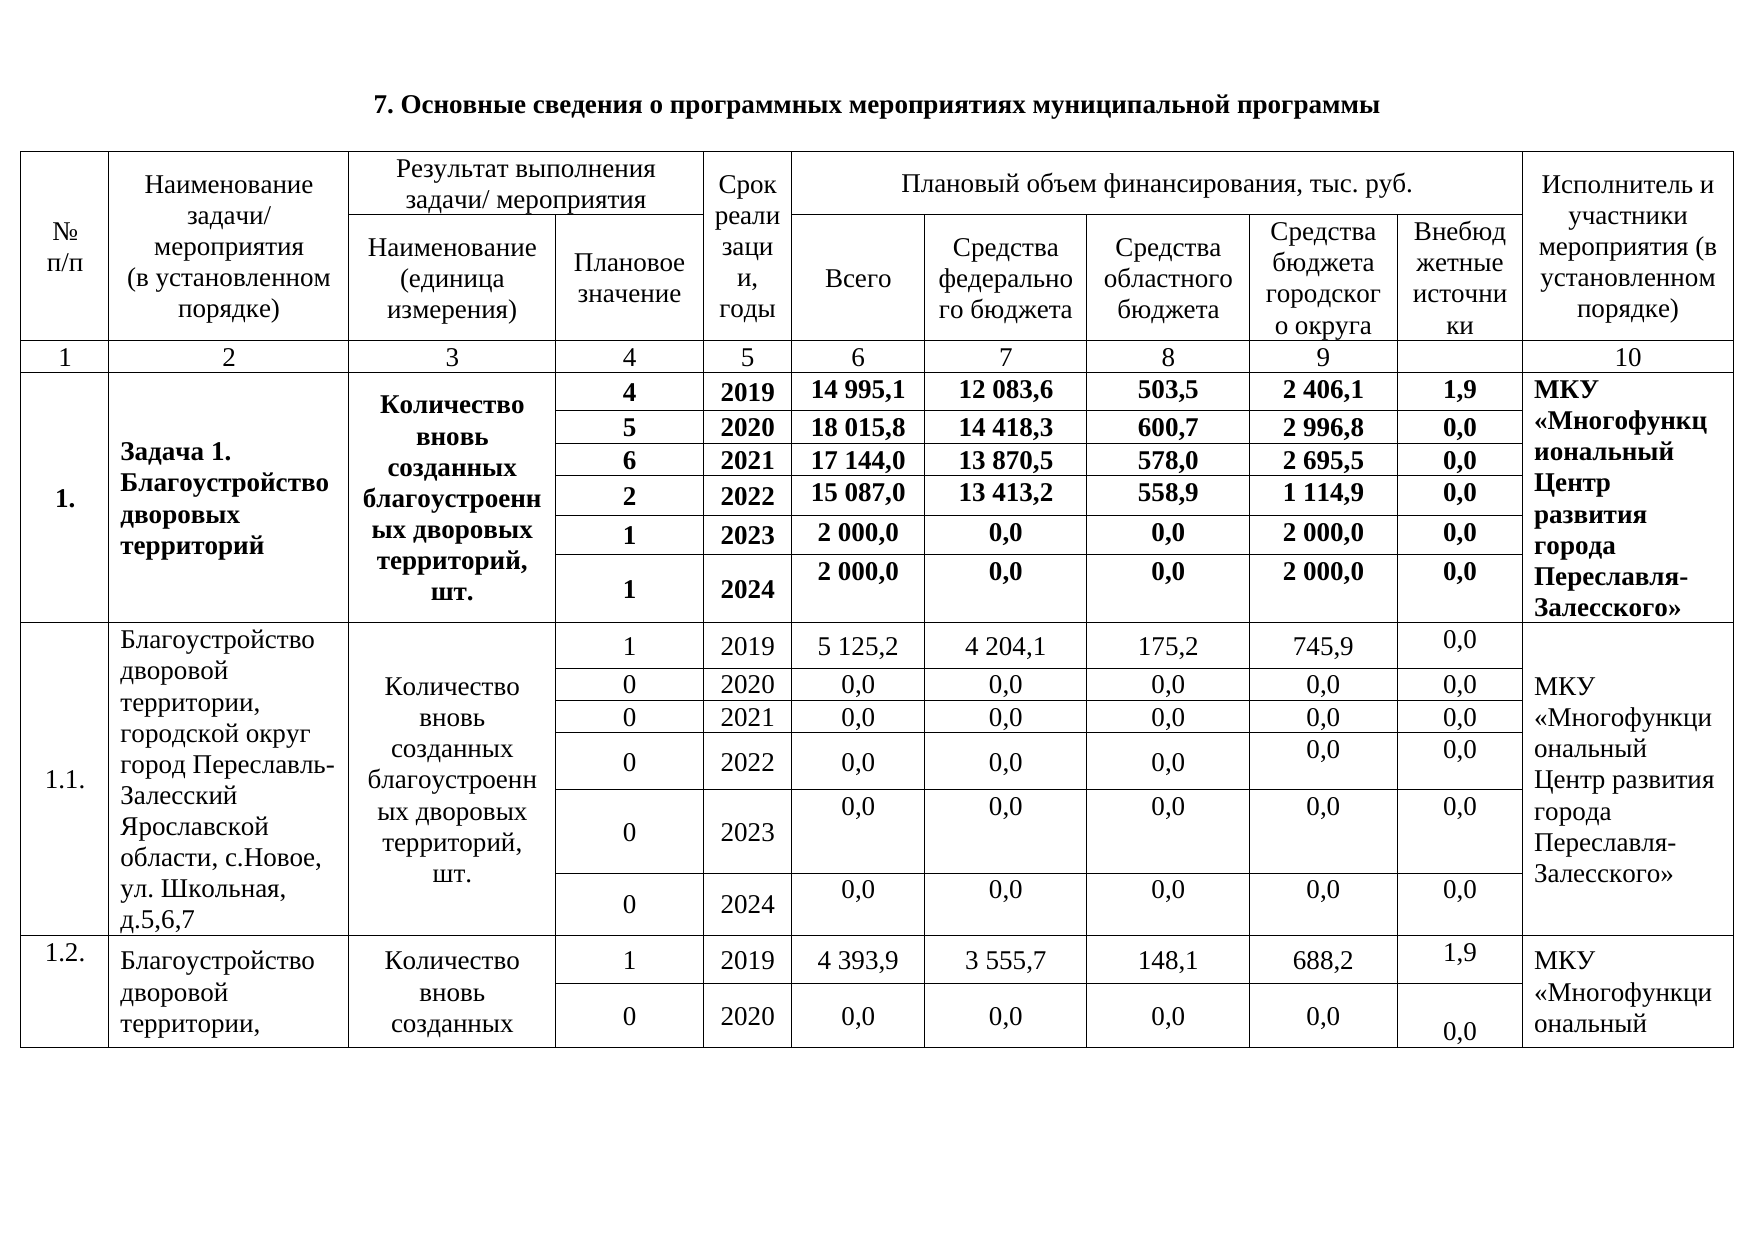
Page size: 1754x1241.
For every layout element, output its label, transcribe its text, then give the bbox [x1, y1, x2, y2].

table_cell 0 [556, 874, 703, 935]
table_cell 0,0 [1087, 555, 1249, 622]
table_cell 0,0 [1398, 476, 1522, 515]
table_cell 13 413,2 [925, 476, 1086, 515]
table_cell 4 [556, 373, 703, 410]
table_cell 558,9 [1087, 476, 1249, 515]
table_cell 688,2 [1250, 936, 1397, 983]
table_cell 2021 [704, 444, 791, 475]
table_cell 2020 [704, 984, 791, 1047]
table_cell Средства областного бюджета [1087, 215, 1249, 340]
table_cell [1523, 936, 1733, 1047]
table_cell 0,0 [1398, 555, 1522, 622]
table_cell 0,0 [1087, 733, 1249, 789]
table_cell 0,0 [1087, 984, 1249, 1047]
table_cell 5 [704, 341, 791, 372]
table_cell 2 000,0 [792, 555, 924, 622]
table_cell 3 [349, 341, 555, 372]
table_cell 1 [556, 623, 703, 668]
table_cell 0,0 [1250, 701, 1397, 732]
table_cell 2 [556, 476, 703, 515]
table_cell 5 125,2 [792, 623, 924, 668]
table_cell 0,0 [1398, 733, 1522, 789]
table_cell 17 144,0 [792, 444, 924, 475]
table_cell 0 [556, 669, 703, 700]
table_cell 2023 [704, 790, 791, 872]
table_cell 2 000,0 [1250, 516, 1397, 554]
table_cell 0,0 [1250, 874, 1397, 935]
table_cell Благоустройство дворовой территории, городской округ город Переславль-Залесский Ярославской области, с.Новое, ул. Школьная, д.5,6,7 [109, 623, 348, 935]
table_cell 2019 [704, 623, 791, 668]
table_cell 2019 [704, 936, 791, 983]
table_cell 0,0 [1250, 669, 1397, 700]
table_cell Задача 1. Благоустройство дворовых территорий [109, 373, 348, 622]
table_cell Количество вновь созданных благоустроенных дворовых территорий, шт. [349, 373, 555, 622]
table_cell 0 [556, 984, 703, 1047]
table_cell 0,0 [792, 874, 924, 935]
table_cell 0,0 [1398, 701, 1522, 732]
table_cell 2024 [704, 874, 791, 935]
table_cell 0,0 [1250, 733, 1397, 789]
table_cell 0,0 [1087, 790, 1249, 872]
table_cell 7 [925, 341, 1086, 372]
table_cell 0 [556, 790, 703, 872]
table_cell 2022 [704, 476, 791, 515]
table_cell 0,0 [792, 733, 924, 789]
table_cell [1398, 341, 1522, 372]
table_cell 2020 [704, 411, 791, 443]
table_cell 18 015,8 [792, 411, 924, 443]
table_cell 0,0 [1087, 516, 1249, 554]
table_cell 0,0 [1087, 874, 1249, 935]
table_cell МКУ «Многофункциональный Центр развития города Переславля-Залесского» [1523, 623, 1733, 935]
table_cell 4 393,9 [792, 936, 924, 983]
table_cell 2 [109, 341, 348, 372]
table_cell 745,9 [1250, 623, 1397, 668]
table_cell 5 [556, 411, 703, 443]
table_cell 0,0 [792, 984, 924, 1047]
table_cell 0,0 [792, 790, 924, 872]
table_cell 578,0 [1087, 444, 1249, 475]
table_cell 2 996,8 [1250, 411, 1397, 443]
table_cell 0,0 [925, 555, 1086, 622]
table_cell 0,0 [1398, 623, 1522, 668]
table_cell 9 [1250, 341, 1397, 372]
table_cell 0,0 [1087, 701, 1249, 732]
table_cell 0,0 [925, 669, 1086, 700]
table_cell 0,0 [1398, 411, 1522, 443]
table_header Исполнитель и участники мероприятия (в установленном порядке) [1523, 152, 1733, 340]
table_cell 2 695,5 [1250, 444, 1397, 475]
table_cell 0,0 [1398, 444, 1522, 475]
table_cell 6 [792, 341, 924, 372]
table_cell 2 406,1 [1250, 373, 1397, 410]
table_cell 6 [556, 444, 703, 475]
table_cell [349, 936, 555, 1047]
table_cell 148,1 [1087, 936, 1249, 983]
table_cell 10 [1523, 341, 1733, 372]
table_cell 14 995,1 [792, 373, 924, 410]
table_cell 4 204,1 [925, 623, 1086, 668]
table_cell 1 [21, 341, 108, 372]
table_cell 0,0 [1250, 790, 1397, 872]
table_cell 12 083,6 [925, 373, 1086, 410]
table_cell 2019 [704, 373, 791, 410]
table_cell 13 870,5 [925, 444, 1086, 475]
table_cell 2024 [704, 555, 791, 622]
table_cell 0 [556, 733, 703, 789]
table_cell 0,0 [925, 874, 1086, 935]
table_cell 14 418,3 [925, 411, 1086, 443]
table_header № п/п [21, 152, 108, 340]
table_cell 4 [556, 341, 703, 372]
table_cell 0,0 [1398, 790, 1522, 872]
table_cell 1 114,9 [1250, 476, 1397, 515]
table_cell МКУ «Многофункциональный Центр развития города Переславля-Залесского» [1523, 373, 1733, 622]
table_cell Благоустройство дворовой территории, городской округ город Переславль-Залесский Ярославской области, ул. Ростовская, д.28 [109, 936, 348, 1047]
table_cell 0,0 [1398, 516, 1522, 554]
table_cell 1.1. [21, 623, 108, 935]
text 7. Основные сведения о программных мероприятиях муниципальной программы [118, 89, 1636, 120]
table_cell 2021 [704, 701, 791, 732]
table_cell 2 000,0 [792, 516, 924, 554]
table_cell 0,0 [925, 516, 1086, 554]
table_cell 1,9 [1398, 373, 1522, 410]
table_cell Средства бюджета городского округа [1250, 215, 1397, 340]
table_cell 0 [556, 701, 703, 732]
table_header Плановый объем финансирования, тыс. руб. [792, 152, 1522, 214]
table_cell 8 [1087, 341, 1249, 372]
table_cell 0,0 [1250, 984, 1397, 1047]
table_cell 503,5 [1087, 373, 1249, 410]
table_cell Наименование (единица измерения) [349, 215, 555, 340]
table_cell 0,0 [1398, 984, 1522, 1047]
table_cell 0,0 [792, 669, 924, 700]
table_cell 3 555,7 [925, 936, 1086, 983]
table_cell 0,0 [792, 701, 924, 732]
table_cell 0,0 [925, 701, 1086, 732]
table_cell 1. [21, 373, 108, 622]
table_cell 0,0 [1087, 669, 1249, 700]
table_cell 1,9 [1398, 936, 1522, 983]
table_header Срок реализации, годы [704, 152, 791, 340]
table_cell 1 [556, 936, 703, 983]
table_cell 2020 [704, 669, 791, 700]
table_cell Плановое значение [556, 215, 703, 340]
table_cell 2 000,0 [1250, 555, 1397, 622]
table_cell 0,0 [925, 984, 1086, 1047]
table_cell 15 087,0 [792, 476, 924, 515]
table_cell 1 [556, 516, 703, 554]
table_cell Внебюджетные источники [1398, 215, 1522, 340]
table_cell 175,2 [1087, 623, 1249, 668]
table_cell 0,0 [1398, 669, 1522, 700]
table_cell Всего [792, 215, 924, 340]
table_cell 0,0 [1398, 874, 1522, 935]
table_cell 600,7 [1087, 411, 1249, 443]
table_cell 1.2. [21, 936, 108, 1047]
table_cell Средства федерального бюджета [925, 215, 1086, 340]
table_cell 2023 [704, 516, 791, 554]
table_header Наименование задачи/ мероприятия (в установленном порядке) [109, 152, 348, 340]
table_cell 0,0 [925, 733, 1086, 789]
table_cell 1 [556, 555, 703, 622]
table_cell 0,0 [925, 790, 1086, 872]
table_header Результат выполнения задачи/ мероприятия [349, 152, 703, 214]
table_cell 2022 [704, 733, 791, 789]
table_cell Количество вновь созданных благоустроенных дворовых территорий, шт. [349, 623, 555, 935]
